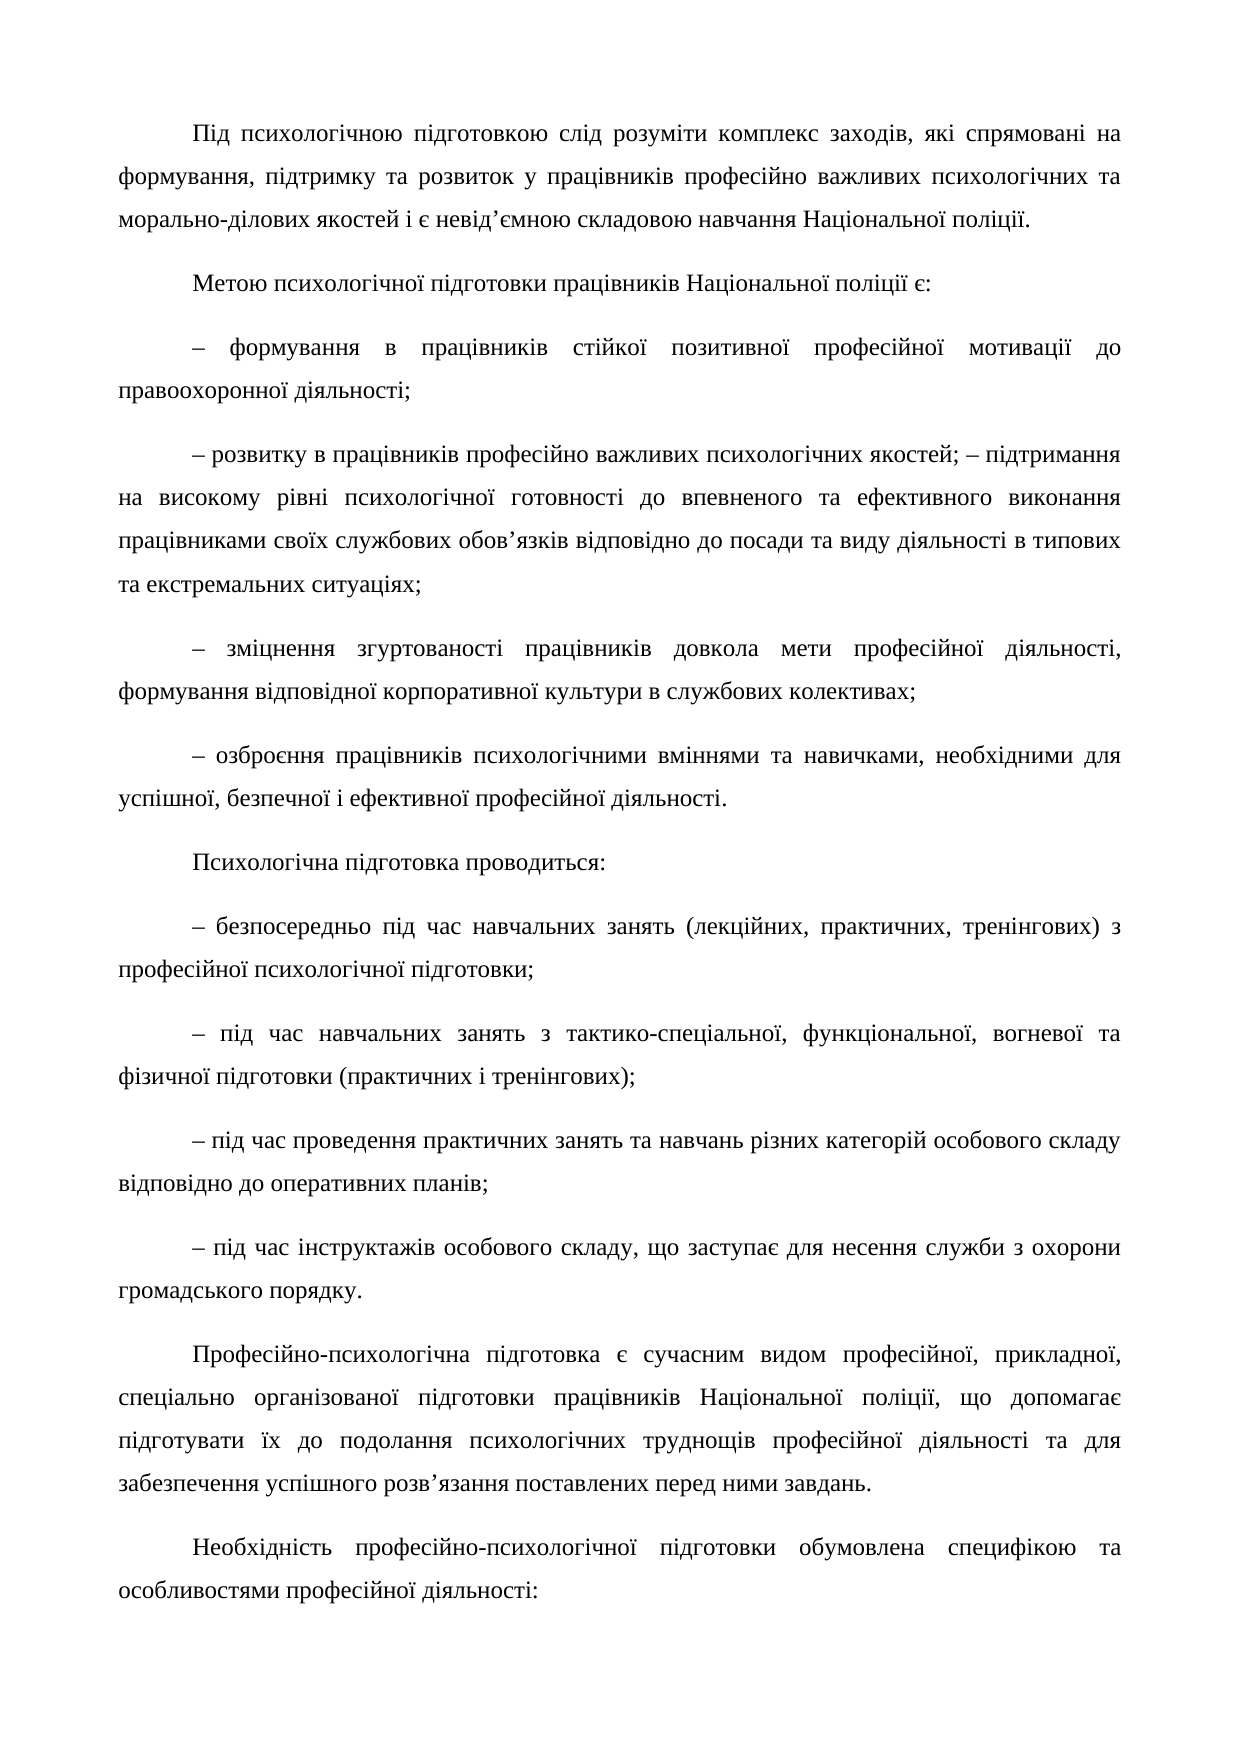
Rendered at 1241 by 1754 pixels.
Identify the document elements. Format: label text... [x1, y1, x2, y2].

text – під час проведення практичних занять та навчань різних категорій особового складу відповідно до оперативних планів; [118, 1125, 1122, 1197]
text – безпосередньо під час навчальних занять (лекційних, практичних, тренінгових) з професійної психологічної підготовки; [118, 911, 1122, 983]
text – під час інструктажів особового складу, що заступає для несення служби з охорони громадського порядку. [118, 1232, 1122, 1304]
text – розвитку в працівників професійно важливих психологічних якостей; – підтримання на високому рівні психологічної готовності до впевненого та ефективного виконання працівниками своїх службових обов’язків відповідно до посади та виду діяльності в типових та екстремальних ситуаціях; [118, 439, 1122, 597]
text Метою психологічної підготовки працівників Національної поліції є: [118, 268, 1122, 297]
text Необхідність професійно-психологічної підготовки обумовлена специфікою та особливостями професійної діяльності: [118, 1532, 1122, 1604]
text – під час навчальних занять з тактико-спеціальної, функціональної, вогневої та фізичної підготовки (практичних і тренінгових); [118, 1018, 1122, 1090]
text Психологічна підготовка проводиться: [118, 847, 1122, 876]
text – формування в працівників стійкої позитивної професійної мотивації до правоохоронної діяльності; [118, 332, 1122, 404]
text Під психологічною підготовкою слід розуміти комплекс заходів, які спрямовані на формування, підтримку та розвиток у працівників професійно важливих психологічних та морально-ділових якостей і є невід’ємною складовою навчання Національної поліції. [118, 118, 1122, 233]
text – озброєння працівників психологічними вміннями та навичками, необхідними для успішної, безпечної і ефективної професійної діяльності. [118, 740, 1122, 812]
text – зміцнення згуртованості працівників довкола мети професійної діяльності, формування відповідної корпоративної культури в службових колективах; [118, 633, 1122, 704]
text Професійно-психологічна підготовка є сучасним видом професійної, прикладної, спеціально організованої підготовки працівників Національної поліції, що допомагає підготувати їх до подолання психологічних труднощів професійної діяльності та для забезпечення успішного розв’язання поставлених перед ними завдань. [118, 1339, 1122, 1497]
